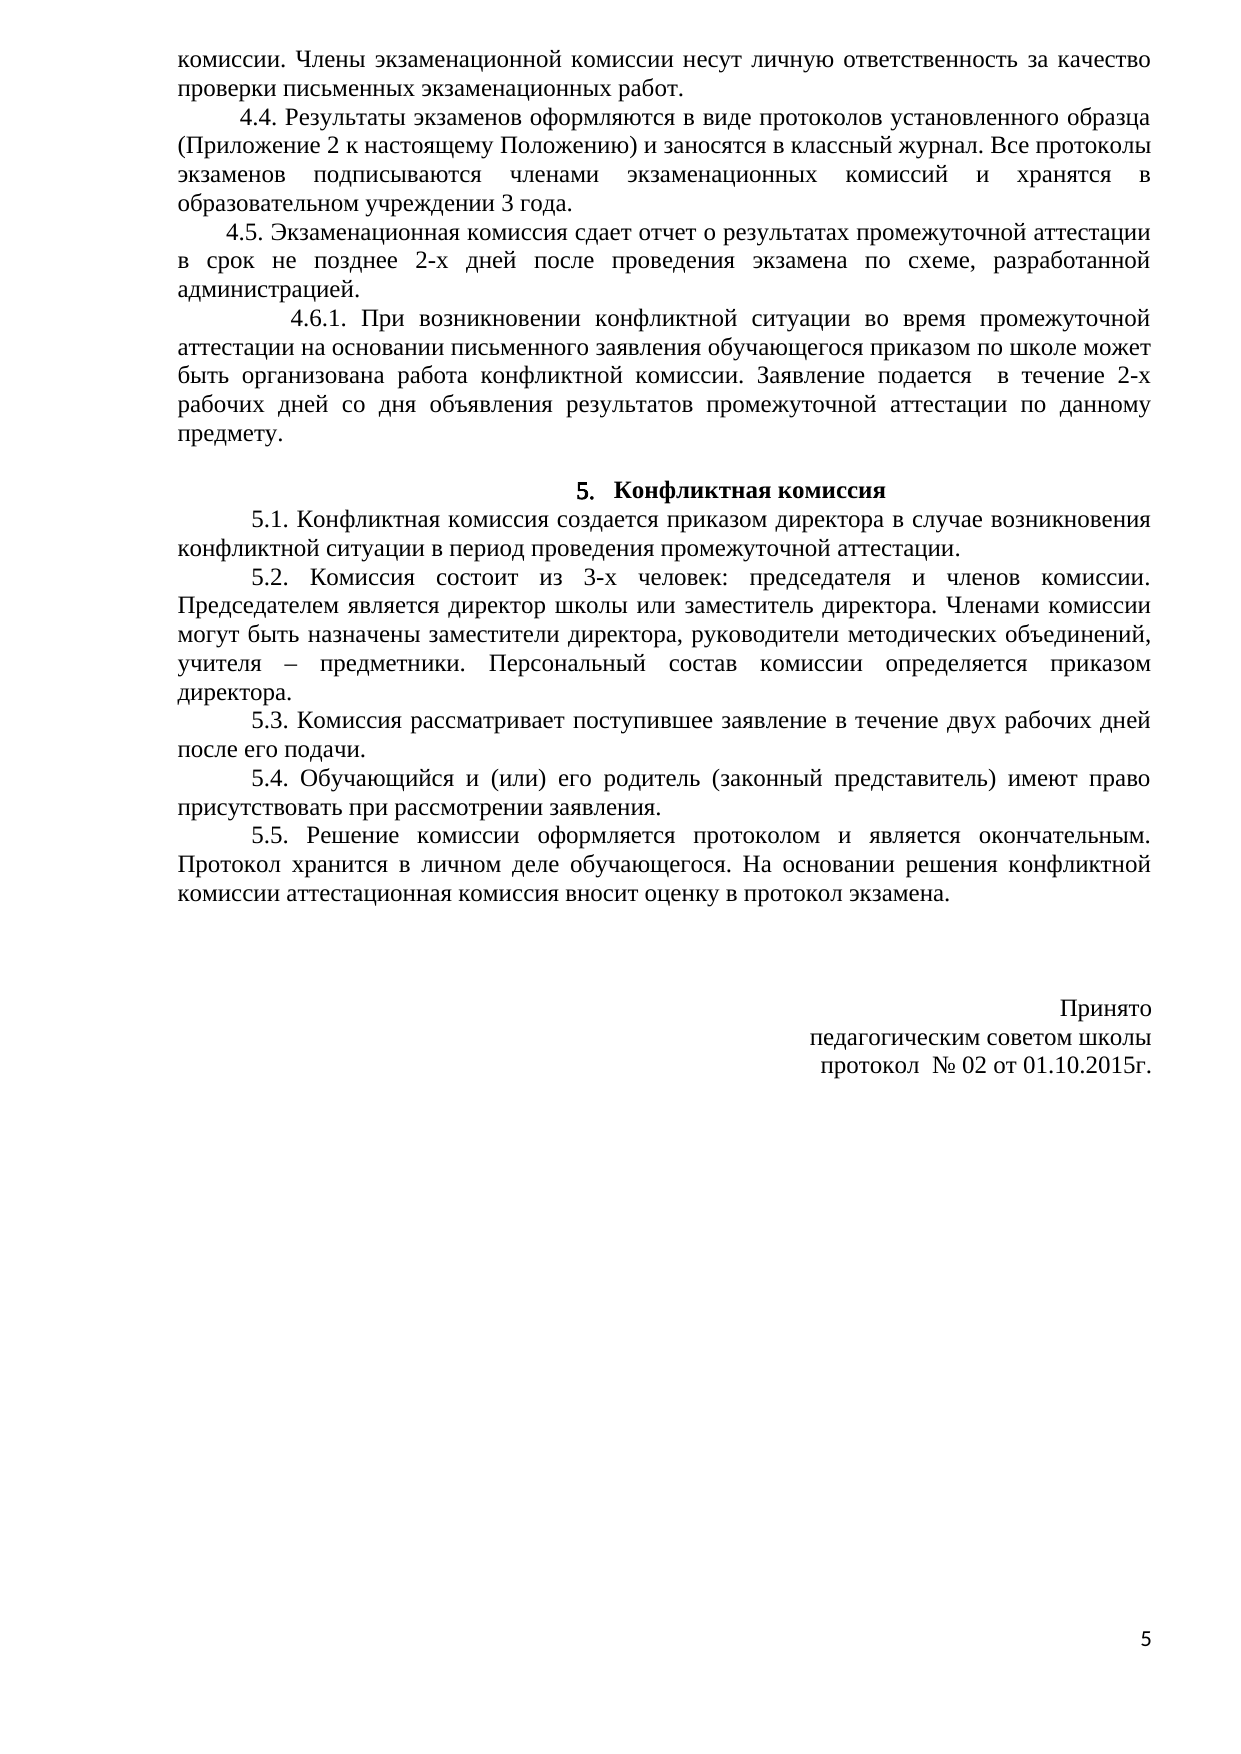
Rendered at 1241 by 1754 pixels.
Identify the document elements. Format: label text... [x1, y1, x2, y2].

text протокол № 02 от 01.10.2015г. [177, 1051, 1152, 1079]
text 5.3. Комиссия рассматривает поступившее заявление в течение двух рабочих дней после его подачи. [177, 706, 1152, 763]
text Принято [177, 993, 1152, 1022]
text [177, 44, 1152, 102]
text 4.6.1. При возникновении конфликтной ситуации во время промежуточной аттестации на основании письменного заявления обучающегося приказом по школе может быть организована работа конфликтной комиссии. Заявление подается в течение 2-х рабочих дней со дня объявления результатов промежуточной аттестации по данному предмету. [177, 303, 1152, 447]
text 4.4. Результаты экзаменов оформляются в виде протоколов установленного образца (Приложение 2 к настоящему Положению) и заносятся в классный журнал. Все протоколы экзаменов подписываются членами экзаменационных комиссий и хранятся в образовательном учреждении 3 года. [177, 102, 1152, 217]
text  Конфликтная комиссия [310, 476, 1152, 504]
text 5.5. Решение комиссии оформляется протоколом и является окончательным. Протокол хранится в личном деле обучающегося. На основании решения конфликтной комиссии аттестационная комиссия вносит оценку в протокол экзамена. [177, 821, 1152, 907]
text 4.5. Экзаменационная комиссия сдает отчет о результатах промежуточной аттестации в срок не позднее 2-х дней после проведения экзамена по схеме, разработанной администрацией. [177, 217, 1152, 303]
text 5.2. Комиссия состоит из 3-х человек: председателя и членов комиссии. Председателем является директор школы или заместитель директора. Членами комиссии могут быть назначены заместители директора, руководители методических объединений, учителя – предметники. Персональный состав комиссии определяется приказом директора. [177, 562, 1152, 706]
text 5.4. Обучающийся и (или) его родитель (законный представитель) имеют право присутствовать при рассмотрении заявления. [177, 763, 1152, 821]
text педагогическим советом школы [177, 1022, 1152, 1051]
text 5.1. Конфликтная комиссия создается приказом директора в случае возникновения конфликтной ситуации в период проведения промежуточной аттестации. [177, 504, 1152, 562]
